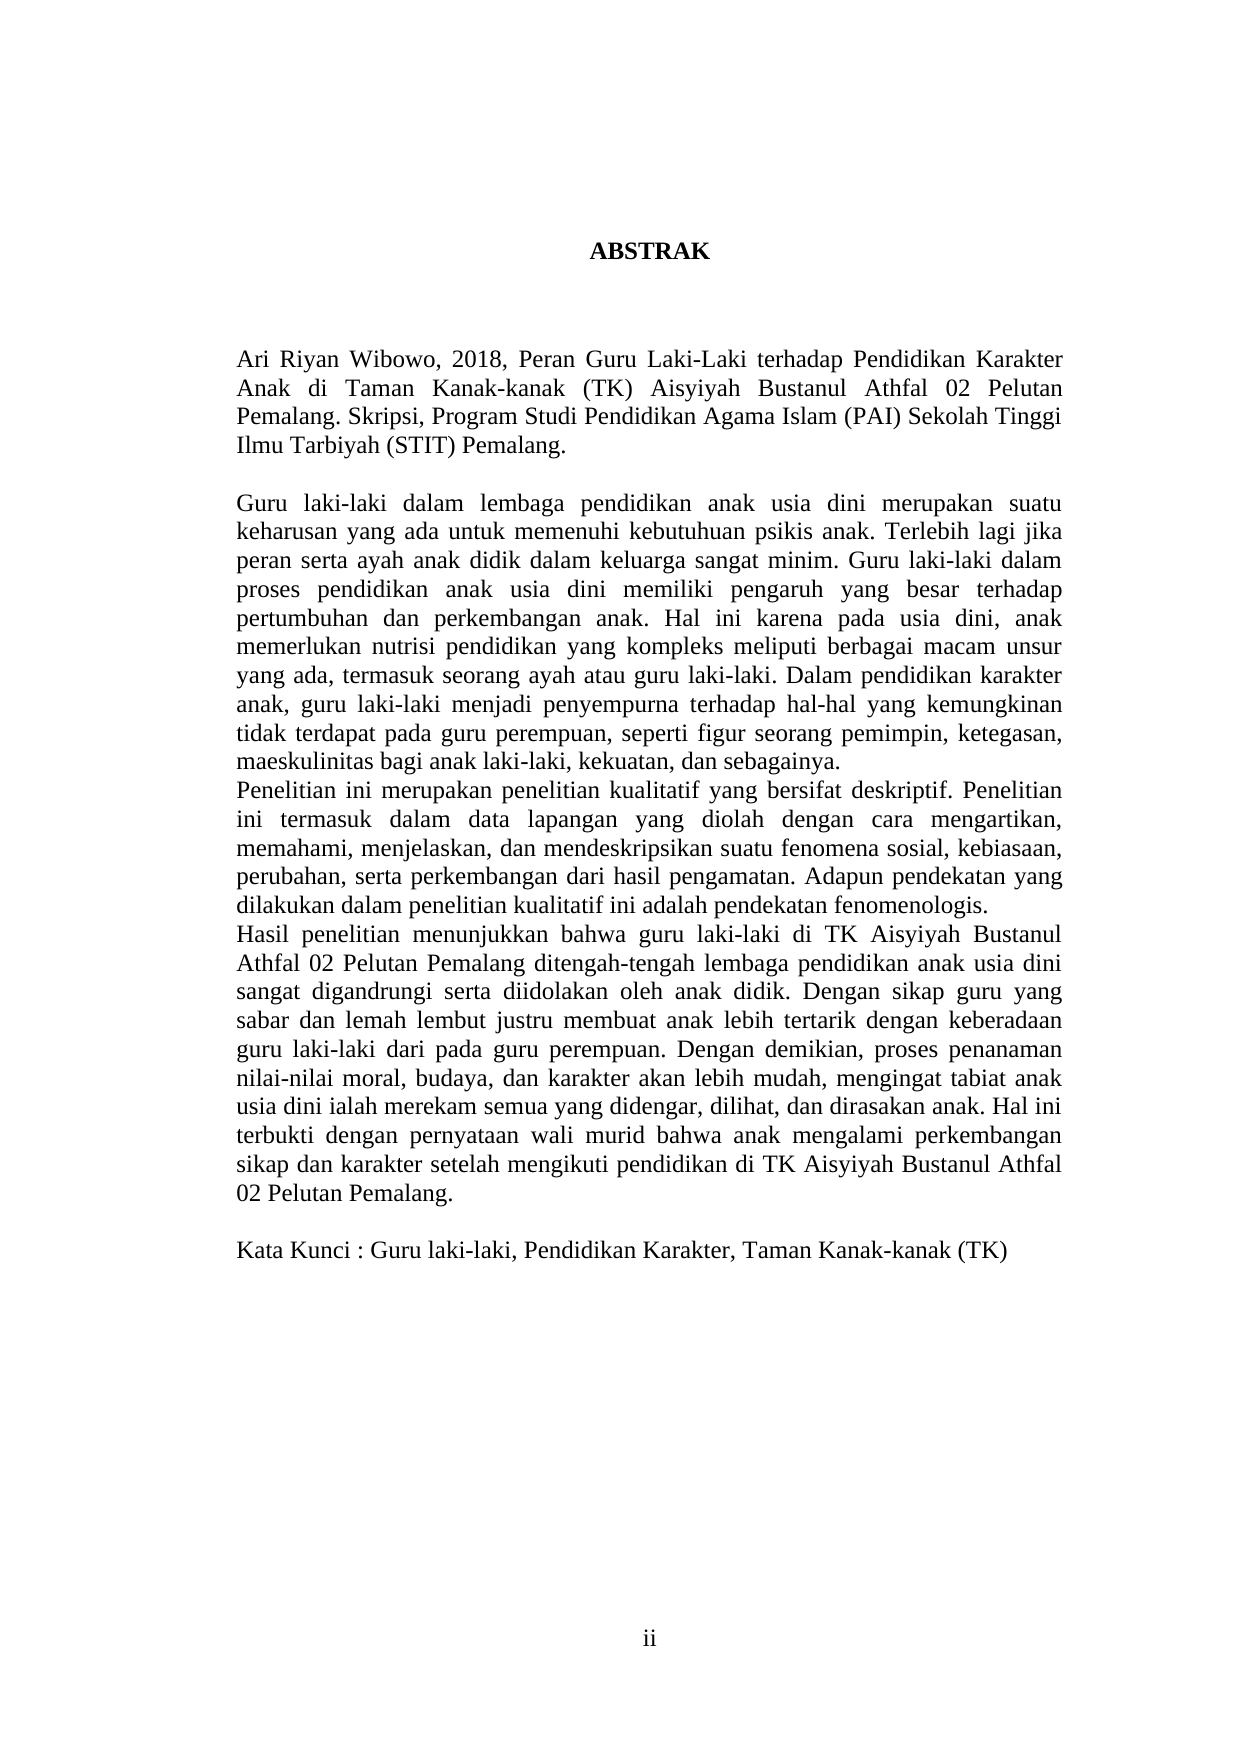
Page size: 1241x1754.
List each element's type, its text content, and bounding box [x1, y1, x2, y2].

text Kata Kunci : Guru laki-laki, Pendidikan Karakter, Taman Kanak-kanak (TK) [236, 1235, 1063, 1264]
text Guru laki-laki dalam lembaga pendidikan anak usia dini merupakan suatu keharusan yang ada untuk memenuhi kebutuhuan psikis anak. Terlebih lagi jika peran serta ayah anak didik dalam keluarga sangat minim. Guru laki-laki dalam proses pendidikan anak usia dini memiliki pengaruh yang besar terhadap pertumbuhan dan perkembangan anak. Hal ini karena pada usia dini, anak memerlukan nutrisi pendidikan yang kompleks meliputi berbagai macam unsur yang ada, termasuk seorang ayah atau guru laki-laki. Dalam pendidikan karakter anak, guru laki-laki menjadi penyempurna terhadap hal-hal yang kemungkinan tidak terdapat pada guru perempuan, seperti figur seorang pemimpin, ketegasan, maeskulinitas bagi anak laki-laki, kekuatan, dan sebagainya. [236, 488, 1063, 775]
text Ari Riyan Wibowo, 2018, Peran Guru Laki-Laki terhadap Pendidikan Karakter Anak di Taman Kanak-kanak (TK) Aisyiyah Bustanul Athfal 02 Pelutan Pemalang. Skripsi, Program Studi Pendidikan Agama Islam (PAI) Sekolah Tinggi Ilmu Tarbiyah (STIT) Pemalang. [236, 344, 1063, 459]
text Penelitian ini merupakan penelitian kualitatif yang bersifat deskriptif. Penelitian ini termasuk dalam data lapangan yang diolah dengan cara mengartikan, memahami, menjelaskan, dan mendeskripsikan suatu fenomena sosial, kebiasaan, perubahan, serta perkembangan dari hasil pengamatan. Adapun pendekatan yang dilakukan dalam penelitian kualitatif ini adalah pendekatan fenomenologis. [236, 775, 1063, 919]
text Hasil penelitian menunjukkan bahwa guru laki-laki di TK Aisyiyah Bustanul Athfal 02 Pelutan Pemalang ditengah-tengah lembaga pendidikan anak usia dini sangat digandrungi serta diidolakan oleh anak didik. Dengan sikap guru yang sabar dan lemah lembut justru membuat anak lebih tertarik dengan keberadaan guru laki-laki dari pada guru perempuan. Dengan demikian, proses penanaman nilai-nilai moral, budaya, dan karakter akan lebih mudah, mengingat tabiat anak usia dini ialah merekam semua yang didengar, dilihat, dan dirasakan anak. Hal ini terbukti dengan pernyataan wali murid bahwa anak mengalami perkembangan sikap dan karakter setelah mengikuti pendidikan di TK Aisyiyah Bustanul Athfal 02 Pelutan Pemalang. [236, 919, 1063, 1206]
text ABSTRAK [236, 236, 1063, 265]
